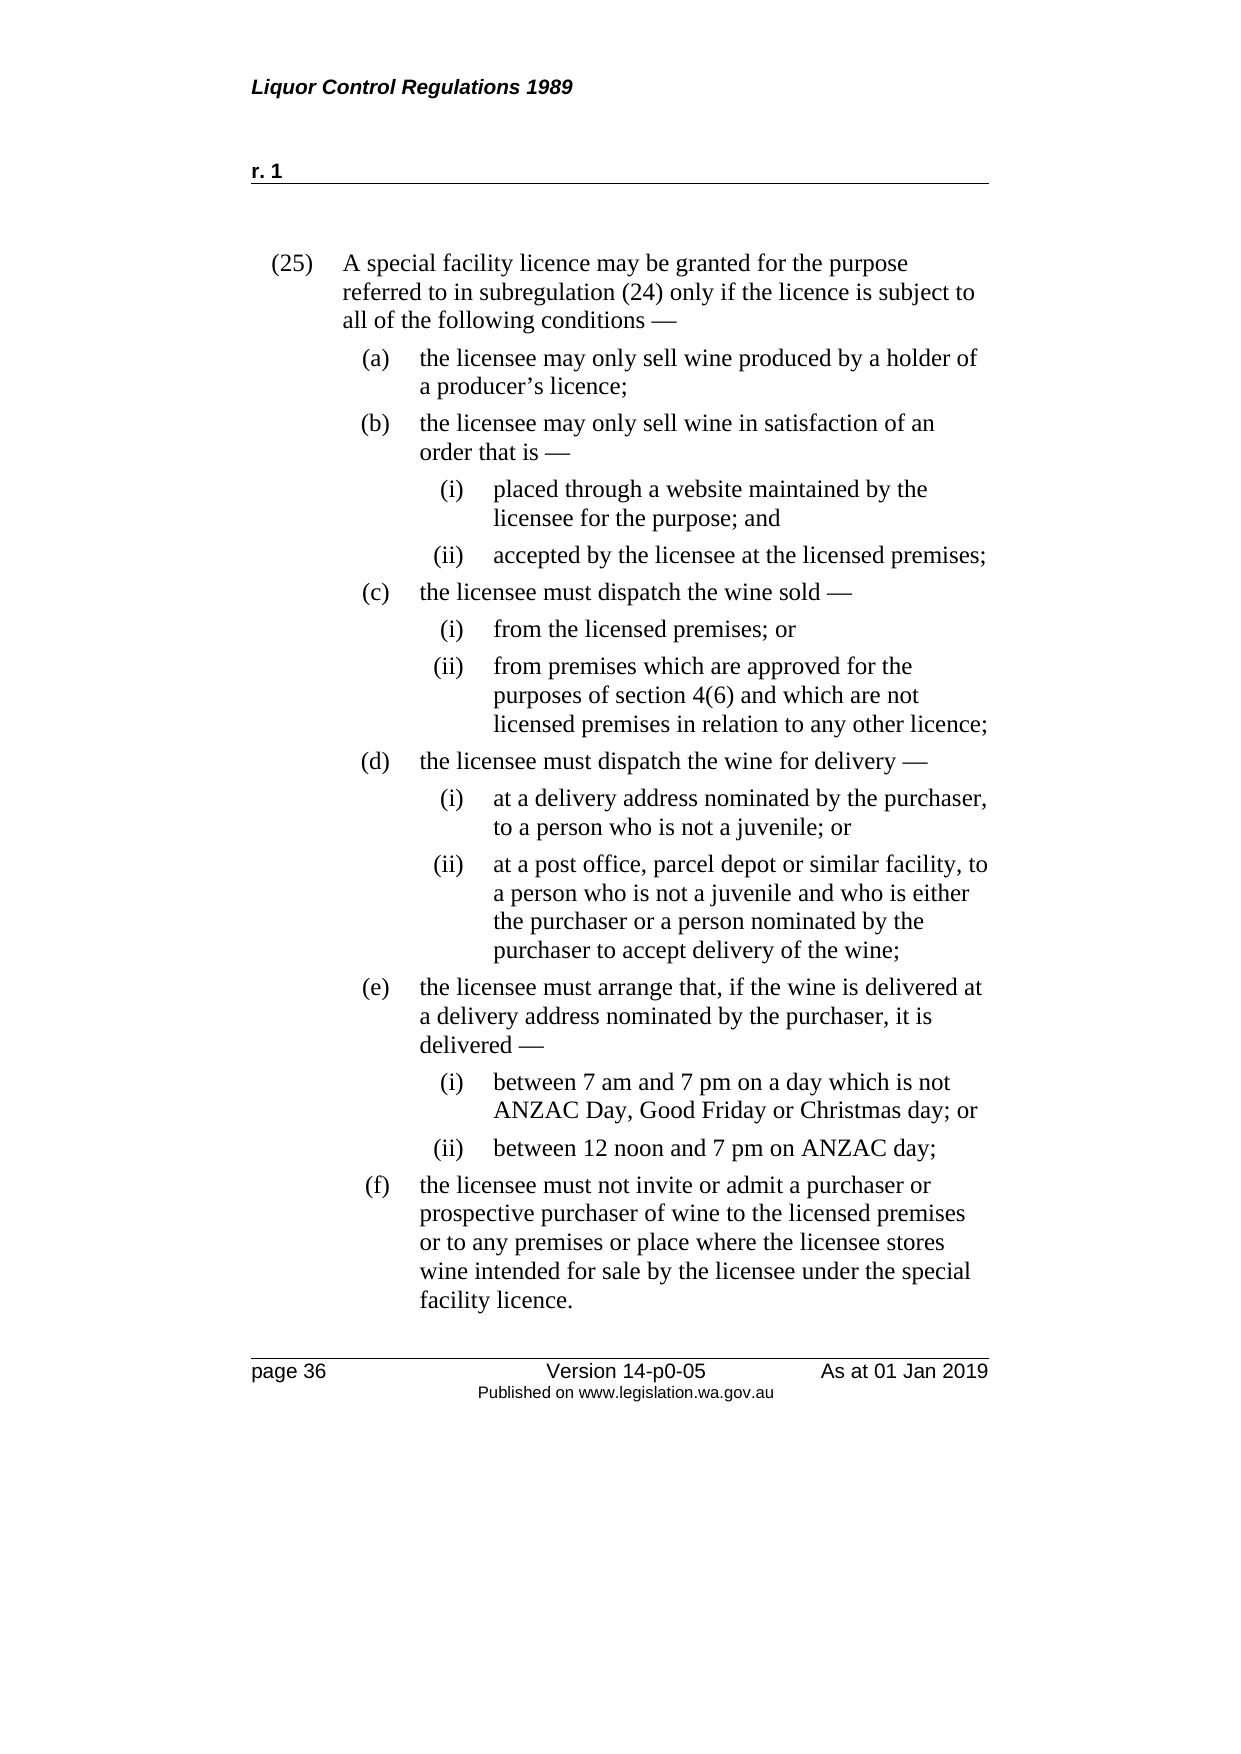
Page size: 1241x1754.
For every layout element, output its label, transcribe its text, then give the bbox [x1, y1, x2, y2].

text (b) the licensee may only sell wine in satisfaction of an order that is — [251, 408, 989, 466]
text (i) at a delivery address nominated by the purchaser, to a person who is not a juvenile; or [251, 783, 989, 841]
text (i) placed through a website maintained by the licensee for the purpose; and [251, 474, 989, 532]
text (ii) between 12 noon and 7 pm on ANZAC day; [251, 1133, 989, 1161]
text (ii) from premises which are approved for the purposes of section 4(6) and which are not licensed premises in relation to any other licence; [251, 651, 989, 738]
text (c) the licensee must dispatch the wine sold — [251, 577, 989, 606]
text (f) the licensee must not invite or admit a purchaser or prospective purchaser of wine to the licensed premises or to any premises or place where the licensee stores wine intended for sale by the licensee under the special facility licence. [251, 1170, 989, 1313]
text (d) the licensee must dispatch the wine for delivery — [251, 746, 989, 775]
text (ii) at a post office, parcel depot or similar facility, to a person who is not a juvenile and who is either the purchaser or a person nominated by the purchaser to accept delivery of the wine; [251, 849, 989, 964]
text (a) the licensee may only sell wine produced by a holder of a producer’s licence; [251, 343, 989, 400]
text (i) from the licensed premises; or [251, 614, 989, 643]
text (ii) accepted by the licensee at the licensed premises; [251, 540, 989, 569]
text (i) between 7 am and 7 pm on a day which is not ANZAC Day, Good Friday or Christmas day; or [251, 1067, 989, 1124]
text (e) the licensee must arrange that, if the wine is delivered at a delivery address nominated by the purchaser, it is delivered — [251, 972, 989, 1058]
text (25) A special facility licence may be granted for the purpose referred to in subregulation (24) only if the licence is subject to all of the following conditions — [251, 248, 989, 334]
